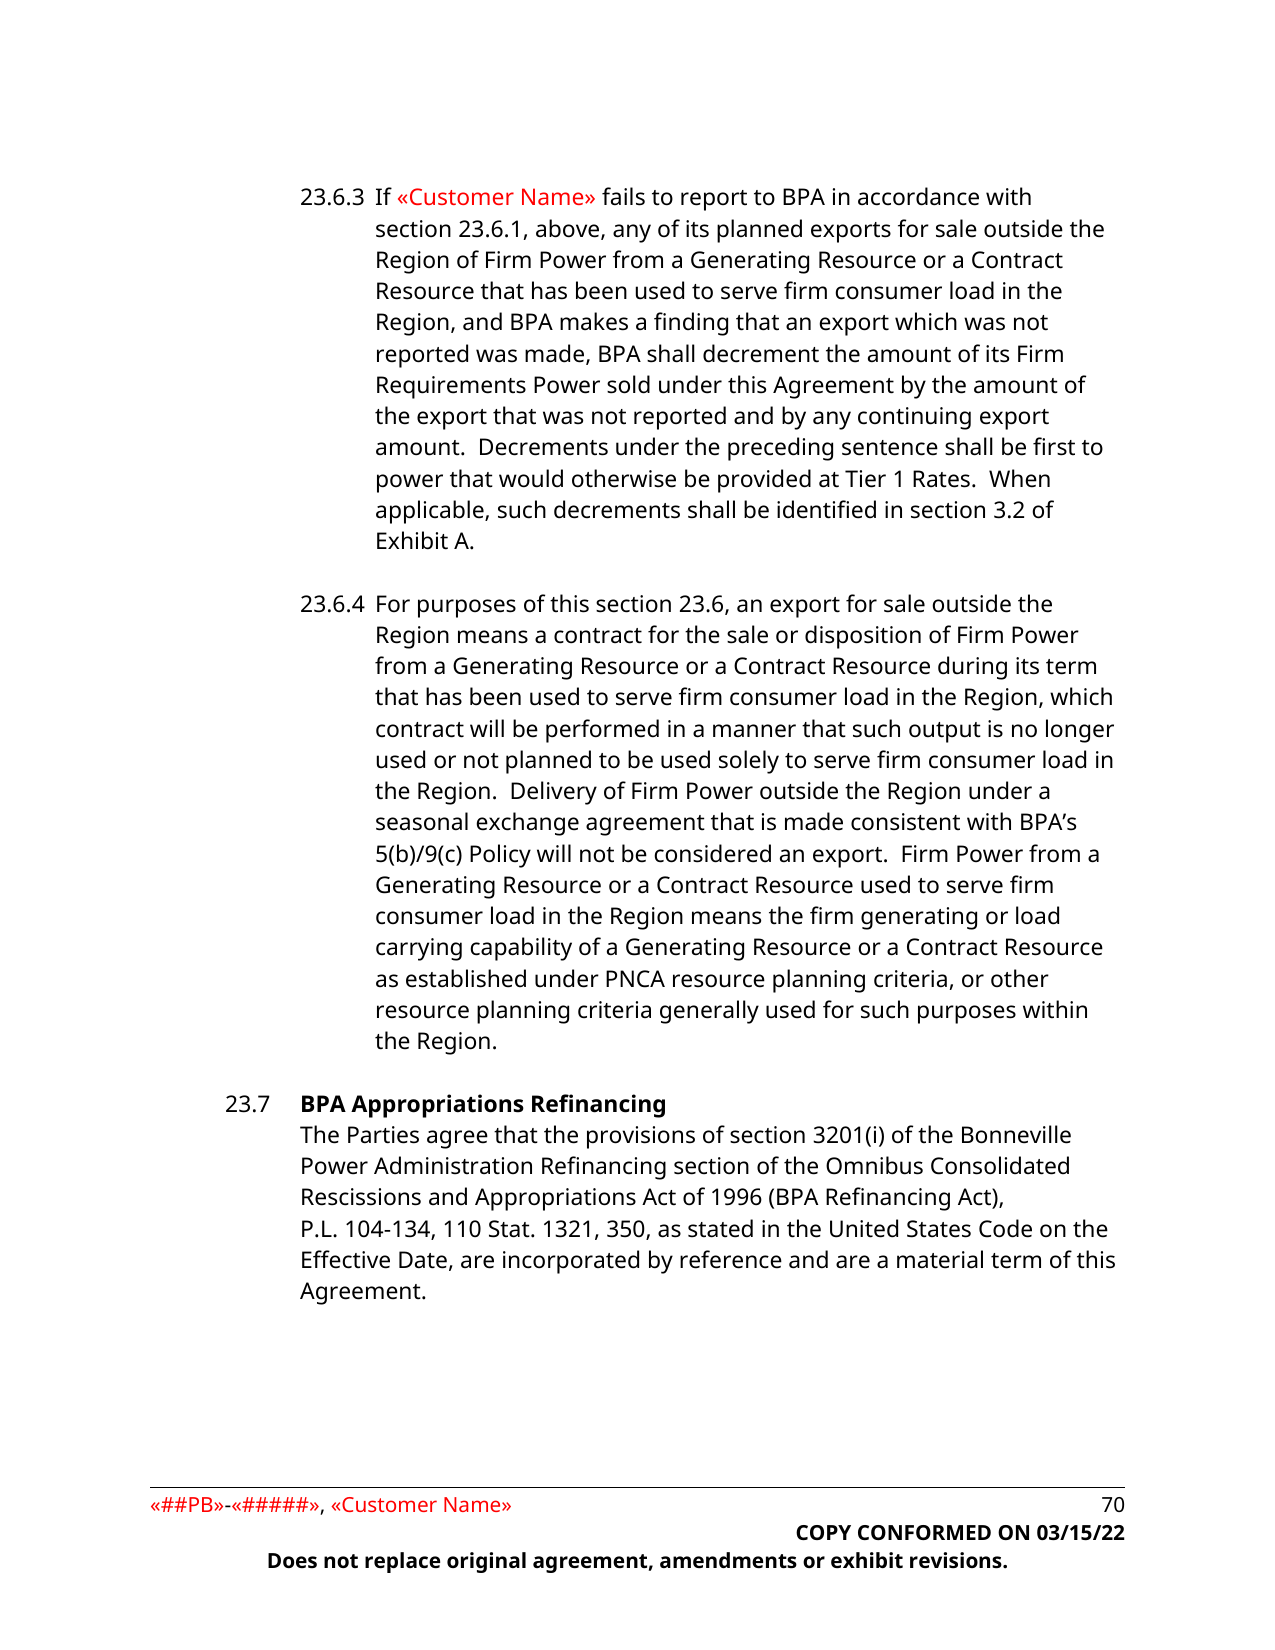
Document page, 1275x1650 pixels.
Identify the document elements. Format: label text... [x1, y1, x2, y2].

text 23.6.4 For purposes of this section 23.6, an export for sale outside the Region means a contract for the sale or disposition of Firm Power from a Generating Resource or a Contract Resource during its term that has been used to serve firm consumer load in the Region, which contract will be performed in a manner that such output is no longer used or not planned to be used solely to serve firm consumer load in the Region. Delivery of Firm Power outside the Region under a seasonal exchange agreement that is made consistent with BPA’s 5(b)/9(c) Policy will not be considered an export. Firm Power from a Generating Resource or a Contract Resource used to serve firm consumer load in the Region means the firm generating or load carrying capability of a Generating Resource or a Contract Resource as established under PNCA resource planning criteria, or other resource planning criteria generally used for such purposes within the Region. [300, 587, 1125, 1056]
text The Parties agree that the provisions of section 3201(i) of the Bonneville Power Administration Refinancing section of the Omnibus Consolidated Rescissions and Appropriations Act of 1996 (BPA Refinancing Act), P.L. 104-134, 110 Stat. 1321, 350, as stated in the United States Code on the Effective Date, are incorporated by reference and are a material term of this Agreement. [300, 1119, 1125, 1306]
text 23.6.3 If «Customer Name» fails to report to BPA in accordance with section 23.6.1, above, any of its planned exports for sale outside the Region of Firm Power from a Generating Resource or a Contract Resource that has been used to serve firm consumer load in the Region, and BPA makes a finding that an export which was not reported was made, BPA shall decrement the amount of its Firm Requirements Power sold under this Agreement by the amount of the export that was not reported and by any continuing export amount. Decrements under the preceding sentence shall be first to power that would otherwise be provided at Tier 1 Rates. When applicable, such decrements shall be identified in section 3.2 of Exhibit A. [300, 181, 1125, 556]
text 23.7 BPA Appropriations Refinancing [225, 1087, 1125, 1119]
